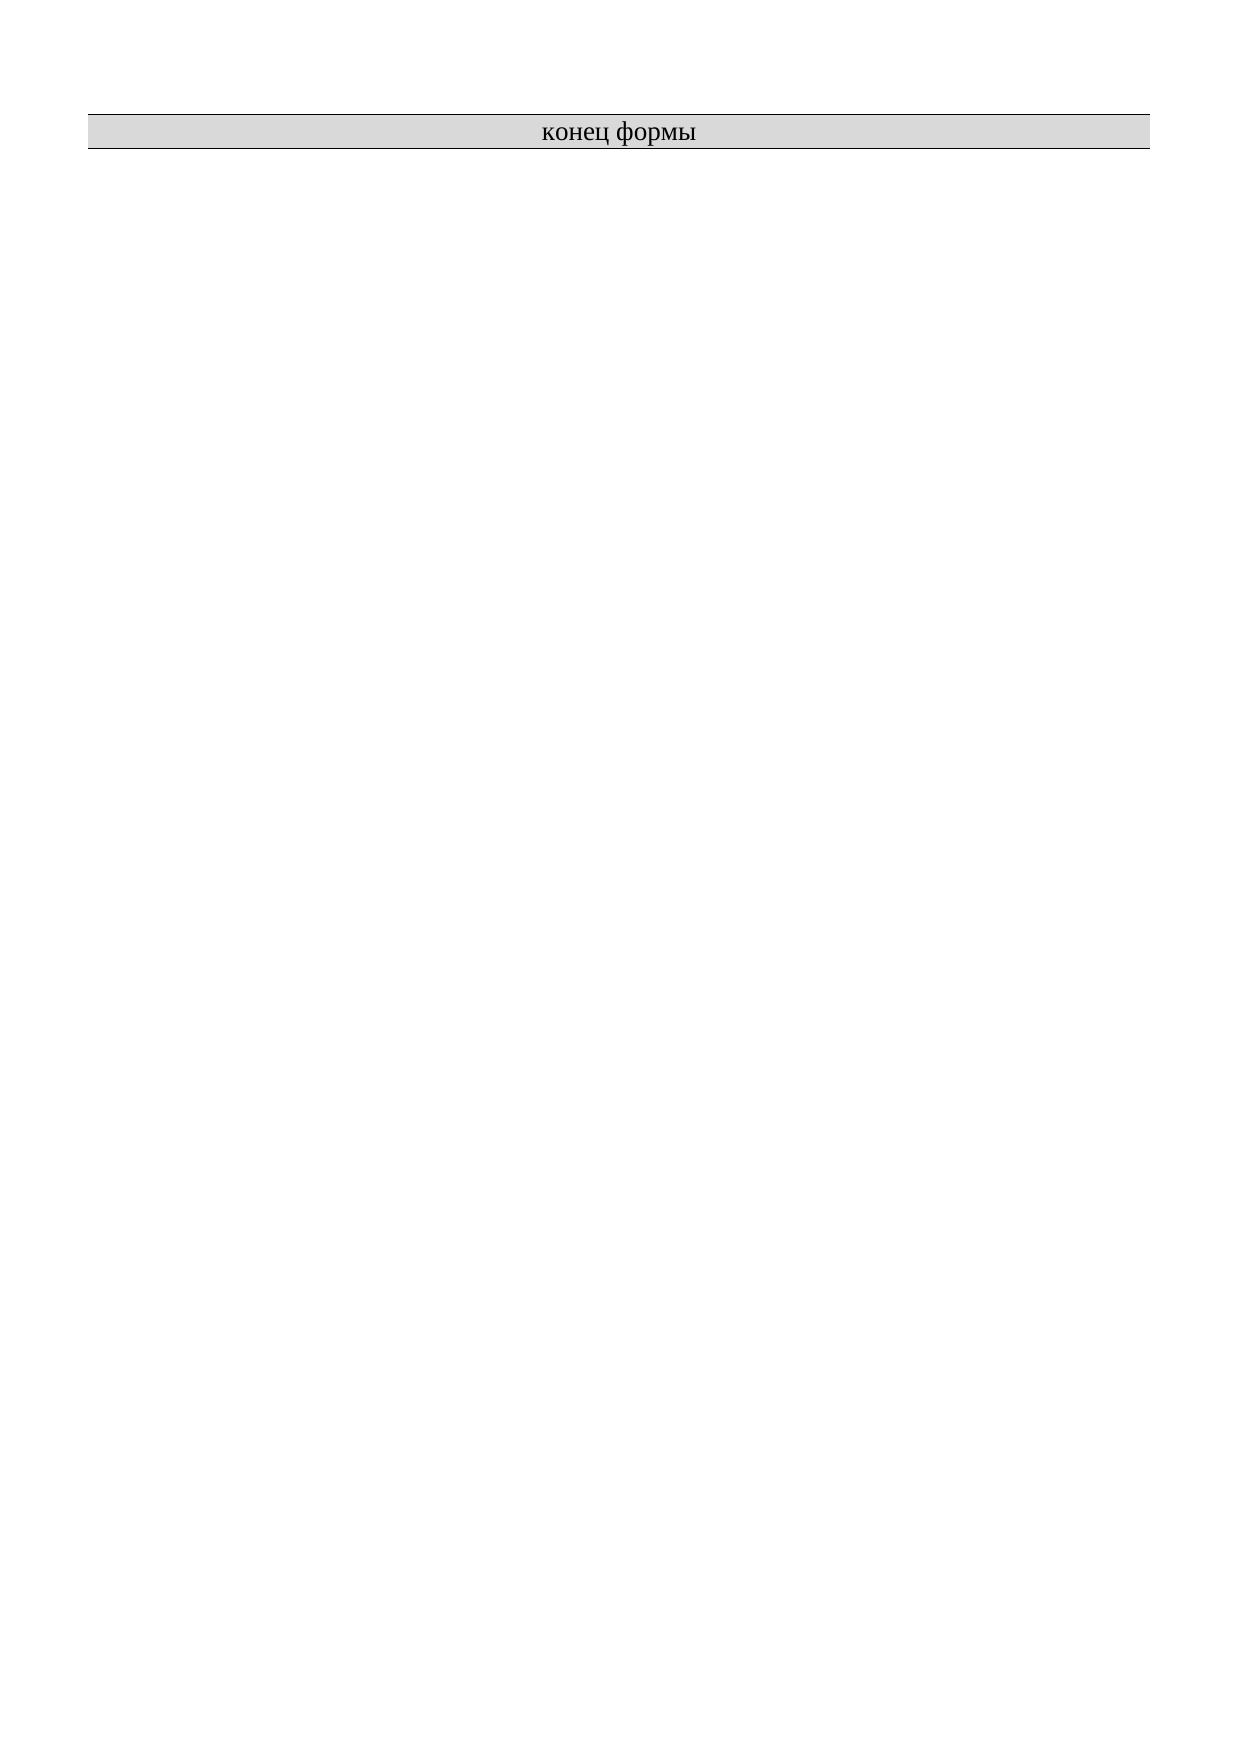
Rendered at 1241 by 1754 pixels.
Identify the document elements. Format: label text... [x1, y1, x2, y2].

text конец формы [88, 115, 1150, 148]
